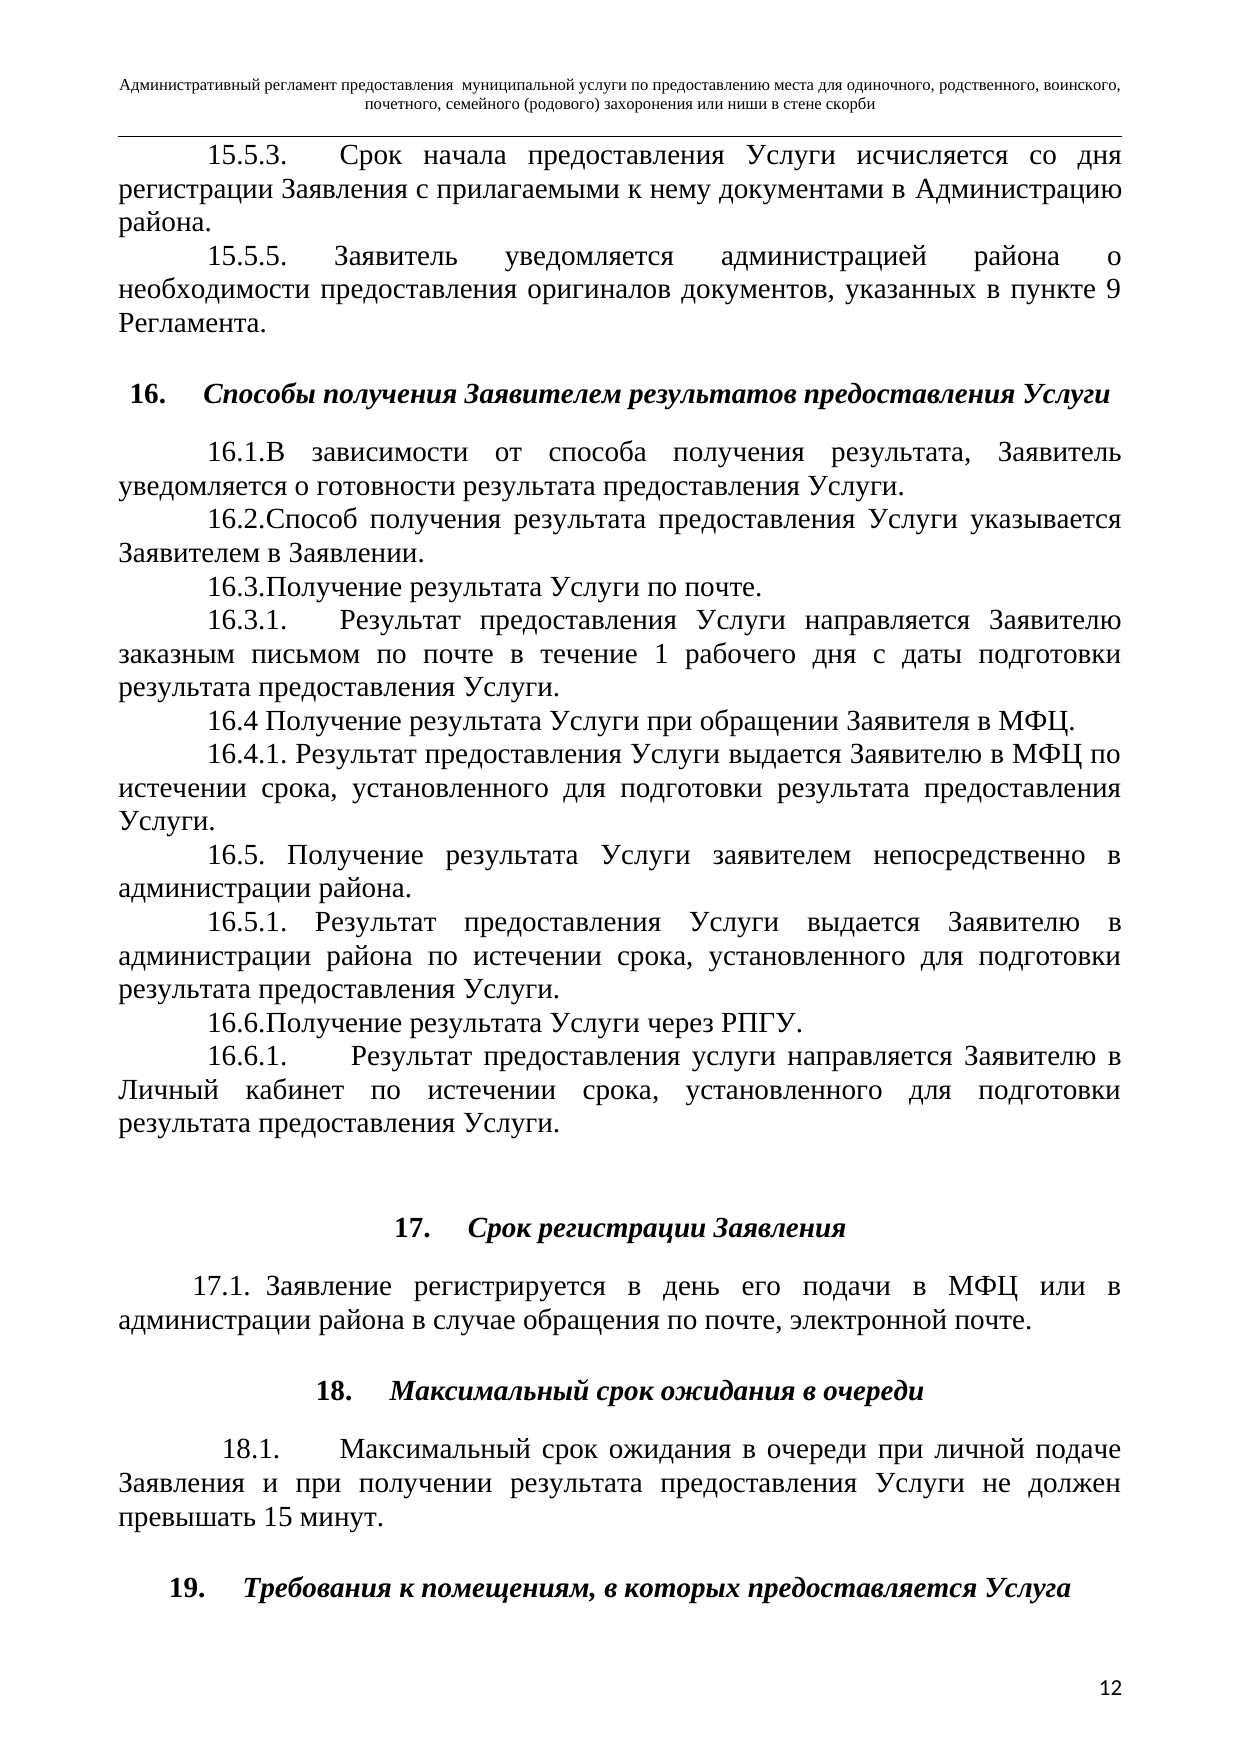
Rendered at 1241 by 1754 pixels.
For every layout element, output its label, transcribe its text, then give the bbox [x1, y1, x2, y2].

text Требования к помещениям, в которых предоставляется Услуга [118, 1570, 1122, 1603]
text 15.5.5. Заявитель уведомляется администрацией района о необходимости предоставления оригиналов документов, указанных в пункте 9 Регламента. [118, 238, 1122, 338]
text Результат предоставления Услуги направляется Заявителю заказным письмом по почте в течение 1 рабочего дня с даты подготовки результата предоставления Услуги. [118, 602, 1122, 703]
text Максимальный срок ожидания в очереди [118, 1373, 1122, 1407]
list 16.4 Получение результата Услуги при обращении Заявителя в МФЦ. [118, 703, 1122, 736]
text Получение результата Услуги по почте. [118, 569, 1122, 602]
text Срок регистрации Заявления [118, 1210, 1122, 1243]
text Заявление регистрируется в день его подачи в МФЦ или в администрации района в случае обращения по почте, электронной почте. [118, 1268, 1122, 1336]
text Максимальный срок ожидания в очереди при личной подаче Заявления и при получении результата предоставления Услуги не должен превышать 15 минут. [118, 1432, 1122, 1532]
text 15.5.3. Срок начала предоставления Услуги исчисляется со дня регистрации Заявления с прилагаемыми к нему документами в Администрацию района. [118, 137, 1122, 238]
text Способ получения результата предоставления Услуги указывается Заявителем в Заявлении. [118, 502, 1122, 569]
list 16.6.1. Результат предоставления услуги направляется Заявителю в Личный кабинет по истечении срока, установленного для подготовки результата предоставления Услуги. [118, 1038, 1122, 1139]
list 16.4.1. Результат предоставления Услуги выдается Заявителю в МФЦ по истечении срока, установленного для подготовки результата предоставления Услуги. [118, 736, 1122, 837]
list 16.6. Получение результата Услуги через РПГУ. [207, 1005, 1122, 1038]
text Способы получения Заявителем результатов предоставления Услуги [118, 376, 1122, 409]
list 16.5. Получение результата Услуги заявителем непосредственно в администрации района. [118, 837, 1122, 904]
list 16.5.1. Результат предоставления Услуги выдается Заявителю в администрации района по истечении срока, установленного для подготовки результата предоставления Услуги. [118, 904, 1122, 1005]
text В зависимости от способа получения результата, Заявитель уведомляется о готовности результата предоставления Услуги. [118, 434, 1122, 502]
